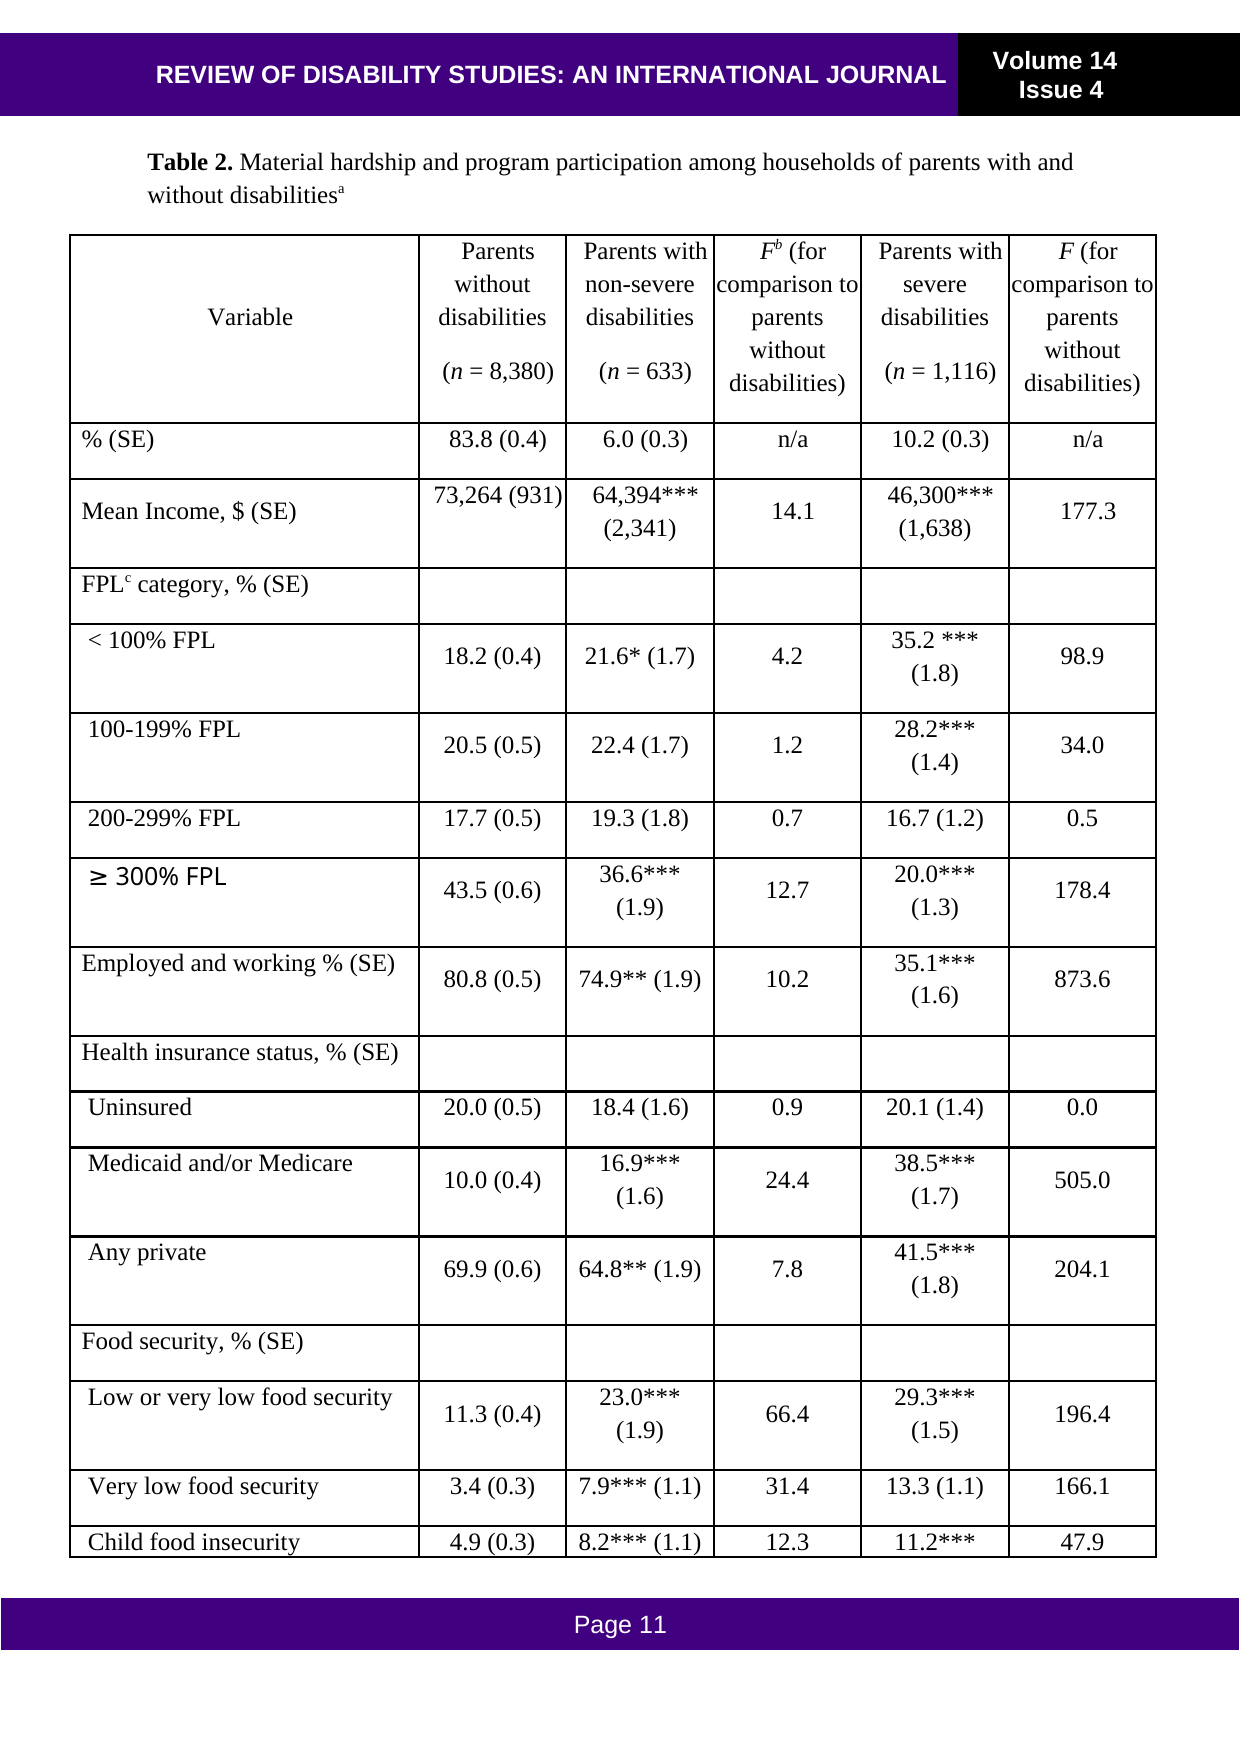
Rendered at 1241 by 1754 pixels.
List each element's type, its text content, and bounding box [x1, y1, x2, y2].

table_cell 22.4 (1.7) [567, 714, 713, 801]
table_cell FPLc category, % (SE) [71, 569, 418, 623]
table_cell 166.1 [1010, 1471, 1155, 1525]
table_cell [567, 1037, 713, 1090]
table_cell 11.2*** (1.1) [862, 1527, 1008, 1556]
table_header Parents with non-severe disabilities (n = 633) [567, 236, 713, 422]
table_cell 7.9*** (1.1) [567, 1471, 713, 1525]
table_cell 24.4 [715, 1149, 860, 1235]
table_cell 34.0 [1010, 714, 1155, 801]
table_cell 10.2 [715, 948, 860, 1034]
table_cell 1.2 [715, 714, 860, 801]
table_cell 19.3 (1.8) [567, 803, 713, 857]
table_cell Health insurance status, % (SE) [71, 1037, 418, 1090]
table_cell n/a [715, 424, 860, 478]
table_cell 8.2*** (1.1) [567, 1527, 713, 1556]
table_cell 10.2 (0.3) [862, 424, 1008, 478]
table_cell Employed and working % (SE) [71, 948, 418, 1034]
table_cell 29.3*** (1.5) [862, 1382, 1008, 1469]
table_cell 80.8 (0.5) [420, 948, 565, 1034]
table_cell [567, 1326, 713, 1380]
table_cell 98.9 [1010, 625, 1155, 712]
table_cell Medicaid and/or Medicare [71, 1149, 418, 1235]
table_cell 204.1 [1010, 1238, 1155, 1324]
table_cell [1010, 569, 1155, 623]
table_cell 20.1 (1.4) [862, 1093, 1008, 1146]
table_cell 73,264 (931) [420, 480, 565, 567]
table_cell 14.1 [715, 480, 860, 567]
table_cell 0.5 [1010, 803, 1155, 857]
table_cell < 100% FPL [71, 625, 418, 712]
table_cell 20.0 (0.5) [420, 1093, 565, 1146]
table_cell 0.0 [1010, 1093, 1155, 1146]
table_cell 177.3 [1010, 480, 1155, 567]
table_cell 3.4 (0.3) [420, 1471, 565, 1525]
table_cell 21.6* (1.7) [567, 625, 713, 712]
table_cell 11.3 (0.4) [420, 1382, 565, 1469]
table_cell 12.3 [715, 1527, 860, 1556]
text Table 2. Material hardship and program participation among households of parents with and without disabilitiesa [147, 147, 1093, 209]
table_cell 196.4 [1010, 1382, 1155, 1469]
table_cell 200-299% FPL [71, 803, 418, 857]
table_cell Mean Income, $ (SE) [71, 480, 418, 567]
table_cell [420, 1326, 565, 1380]
table_cell Any private [71, 1238, 418, 1324]
table_cell [420, 569, 565, 623]
table_cell Very low food security [71, 1471, 418, 1525]
table_cell 17.7 (0.5) [420, 803, 565, 857]
table_cell [715, 1326, 860, 1380]
table_cell 10.0 (0.4) [420, 1149, 565, 1235]
table_cell 100-199% FPL [71, 714, 418, 801]
table_header F (for comparison to parents without disabilities) [1010, 236, 1155, 422]
table_cell [420, 1037, 565, 1090]
table_cell 38.5*** (1.7) [862, 1149, 1008, 1235]
table_cell 66.4 [715, 1382, 860, 1469]
table_cell 0.7 [715, 803, 860, 857]
table_header Parents with severe disabilities (n = 1,116) [862, 236, 1008, 422]
table_cell 64,394*** (2,341) [567, 480, 713, 567]
table_cell 23.0*** (1.9) [567, 1382, 713, 1469]
table_cell 16.7 (1.2) [862, 803, 1008, 857]
table_cell [715, 1037, 860, 1090]
table_cell [862, 1326, 1008, 1380]
table_header Variable [71, 236, 418, 422]
table_cell [715, 569, 860, 623]
table_cell 74.9** (1.9) [567, 948, 713, 1034]
table_cell 505.0 [1010, 1149, 1155, 1235]
table_cell 20.0*** (1.3) [862, 859, 1008, 946]
table_cell 31.4 [715, 1471, 860, 1525]
table_cell [1010, 1037, 1155, 1090]
table_cell 46,300*** (1,638) [862, 480, 1008, 567]
table_cell 6.0 (0.3) [567, 424, 713, 478]
table_cell 0.9 [715, 1093, 860, 1146]
table_cell 35.2 *** (1.8) [862, 625, 1008, 712]
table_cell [71, 1527, 418, 1556]
table_cell % (SE) [71, 424, 418, 478]
table_header Parents without disabilities (n = 8,380) [420, 236, 565, 422]
table_cell Food security, % (SE) [71, 1326, 418, 1380]
table_cell 18.4 (1.6) [567, 1093, 713, 1146]
table_cell [862, 569, 1008, 623]
table_cell 47.9 [1010, 1527, 1155, 1556]
table_cell 178.4 [1010, 859, 1155, 946]
table_cell Low or very low food security [71, 1382, 418, 1469]
table_cell 13.3 (1.1) [862, 1471, 1008, 1525]
table_cell [567, 569, 713, 623]
table_cell 7.8 [715, 1238, 860, 1324]
table_cell 36.6*** (1.9) [567, 859, 713, 946]
table_cell 83.8 (0.4) [420, 424, 565, 478]
table_cell 41.5*** (1.8) [862, 1238, 1008, 1324]
table_cell 69.9 (0.6) [420, 1238, 565, 1324]
table_cell Uninsured [71, 1093, 418, 1146]
table_cell ≥ 300% FPL [71, 859, 418, 946]
table_cell 43.5 (0.6) [420, 859, 565, 946]
table_cell 64.8** (1.9) [567, 1238, 713, 1324]
table_cell 4.2 [715, 625, 860, 712]
table_cell 4.9 (0.3) [420, 1527, 565, 1556]
table_header Fb (for comparison to parents without disabilities) [715, 236, 860, 422]
table_cell 18.2 (0.4) [420, 625, 565, 712]
table_cell 873.6 [1010, 948, 1155, 1034]
table_cell 20.5 (0.5) [420, 714, 565, 801]
table_cell 12.7 [715, 859, 860, 946]
table_cell [862, 1037, 1008, 1090]
table_cell 35.1*** (1.6) [862, 948, 1008, 1034]
table_cell [1010, 1326, 1155, 1380]
table_cell 16.9*** (1.6) [567, 1149, 713, 1235]
table_cell 28.2*** (1.4) [862, 714, 1008, 801]
table_cell n/a [1010, 424, 1155, 478]
